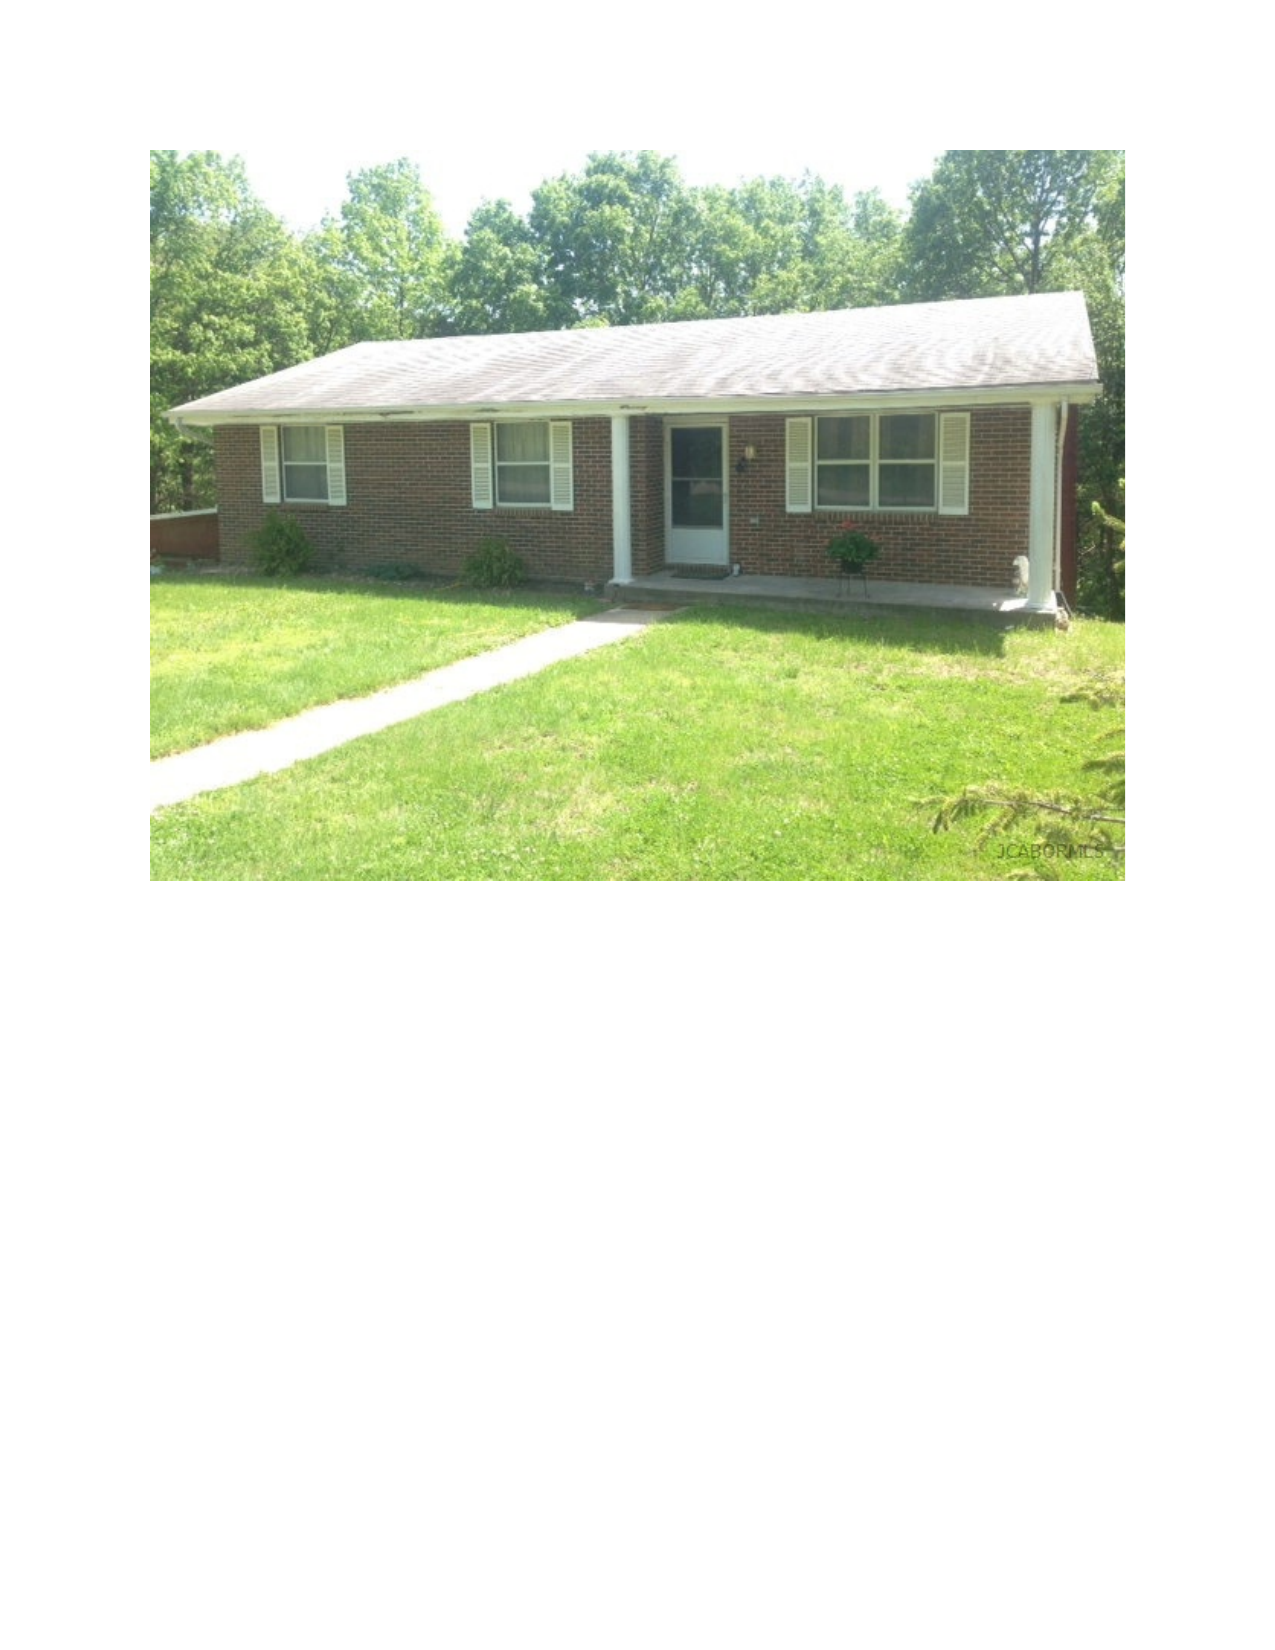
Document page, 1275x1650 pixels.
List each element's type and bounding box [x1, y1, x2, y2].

picture [150, 150, 1125, 881]
